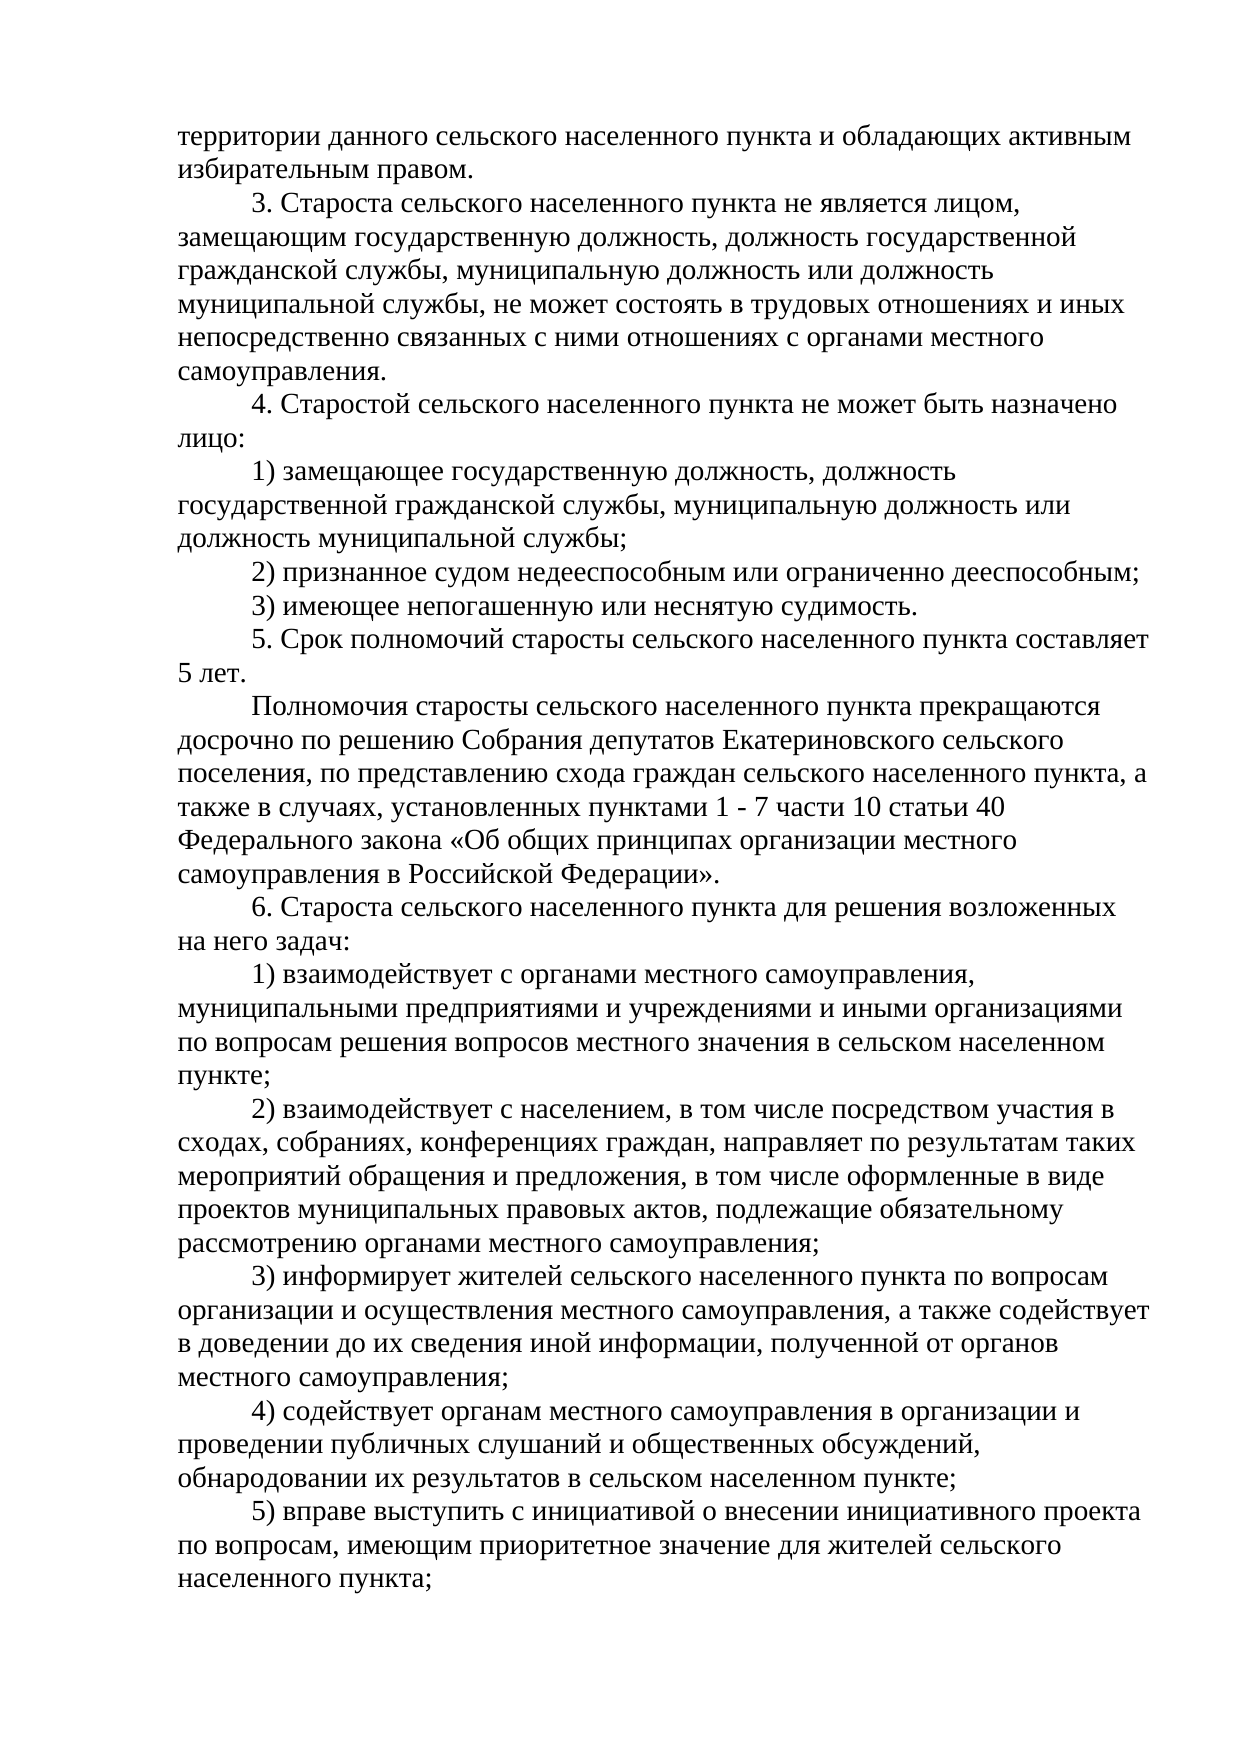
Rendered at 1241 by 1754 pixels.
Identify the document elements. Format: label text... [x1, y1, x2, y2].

text 4) содействует органам местного самоуправления в организации и проведении публичных слушаний и общественных обсуждений, обнародовании их результатов в сельском населенном пункте; [177, 1393, 1152, 1493]
text 3. Староста сельского населенного пункта не является лицом, замещающим государственную должность, должность государственной гражданской службы, муниципальную должность или должность муниципальной службы, не может состоять в трудовых отношениях и иных непосредственно связанных с ними отношениях с органами местного самоуправления. [177, 185, 1152, 386]
text 3) информирует жителей сельского населенного пункта по вопросам организации и осуществления местного самоуправления, а также содействует в доведении до их сведения иной информации, полученной от органов местного самоуправления; [177, 1258, 1152, 1393]
text 5. Срок полномочий старосты сельского населенного пункта составляет 5 лет. [177, 621, 1152, 688]
text 4. Старостой сельского населенного пункта не может быть назначено лицо: [177, 386, 1152, 453]
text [177, 118, 1152, 185]
text 2) взаимодействует с населением, в том числе посредством участия в сходах, собраниях, конференциях граждан, направляет по результатам таких мероприятий обращения и предложения, в том числе оформленные в виде проектов муниципальных правовых актов, подлежащие обязательному рассмотрению органами местного самоуправления; [177, 1091, 1152, 1258]
text 1) замещающее государственную должность, должность государственной гражданской службы, муниципальную должность или должность муниципальной службы; [177, 453, 1152, 554]
text Полномочия старосты сельского населенного пункта прекращаются досрочно по решению Собрания депутатов Екатериновского сельского поселения, по представлению схода граждан сельского населенного пункта, а также в случаях, установленных пунктами 1 - 7 части 10 статьи 40 Федерального закона «Об общих принципах организации местного самоуправления в Российской Федерации». [177, 688, 1152, 889]
text 6. Староста сельского населенного пункта для решения возложенных на него задач: [177, 889, 1152, 957]
text 5) вправе выступить с инициативой о внесении инициативного проекта по вопросам, имеющим приоритетное значение для жителей сельского населенного пункта; [177, 1493, 1152, 1594]
text 3) имеющее непогашенную или неснятую судимость. [177, 588, 1152, 621]
text 2) признанное судом недееспособным или ограниченно дееспособным; [177, 554, 1152, 588]
text 1) взаимодействует с органами местного самоуправления, муниципальными предприятиями и учреждениями и иными организациями по вопросам решения вопросов местного значения в сельском населенном пункте; [177, 957, 1152, 1091]
